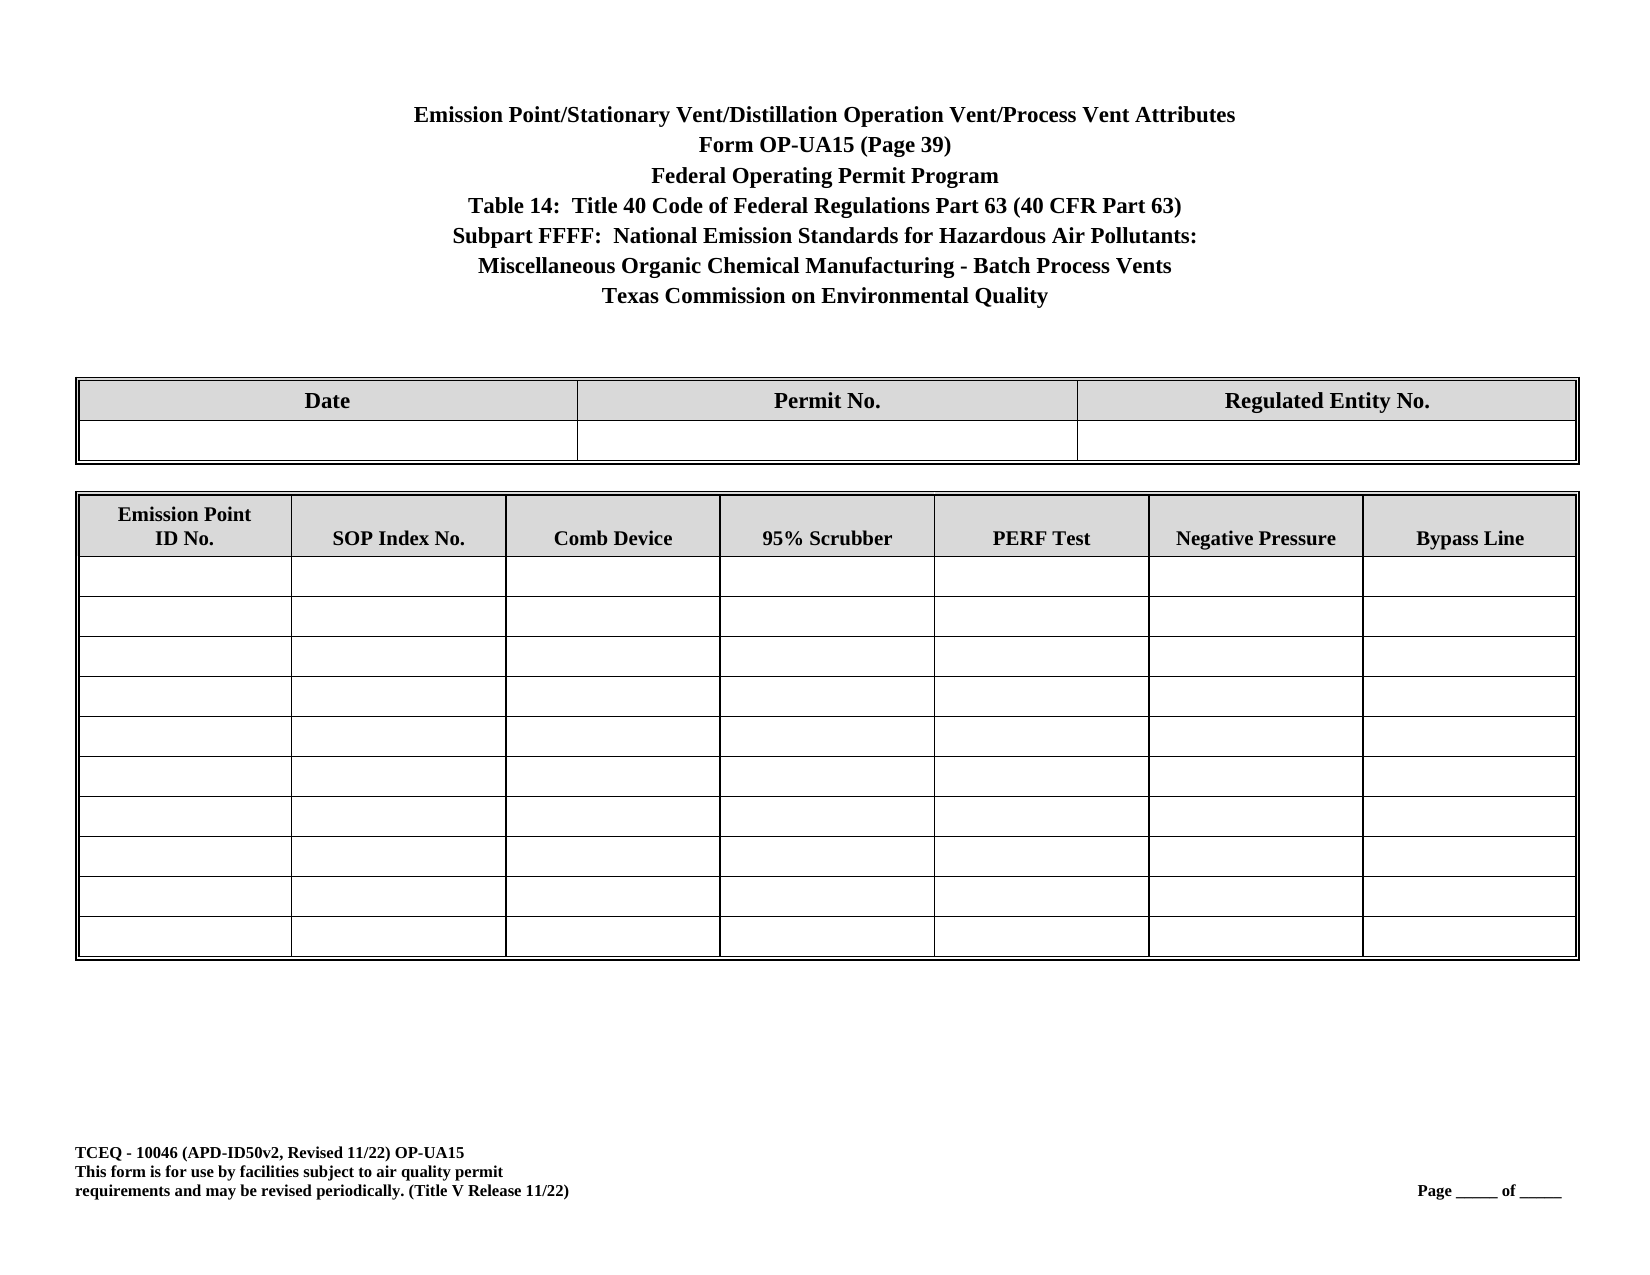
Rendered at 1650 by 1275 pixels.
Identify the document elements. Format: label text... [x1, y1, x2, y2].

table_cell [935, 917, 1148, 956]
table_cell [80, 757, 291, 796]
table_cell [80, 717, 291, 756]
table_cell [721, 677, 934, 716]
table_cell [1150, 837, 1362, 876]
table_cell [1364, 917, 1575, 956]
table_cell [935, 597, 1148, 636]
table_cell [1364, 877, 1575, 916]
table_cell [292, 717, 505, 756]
subtitle Subpart FFFF: National Emission Standards for Hazardous Air Pollutants: [75, 222, 1575, 248]
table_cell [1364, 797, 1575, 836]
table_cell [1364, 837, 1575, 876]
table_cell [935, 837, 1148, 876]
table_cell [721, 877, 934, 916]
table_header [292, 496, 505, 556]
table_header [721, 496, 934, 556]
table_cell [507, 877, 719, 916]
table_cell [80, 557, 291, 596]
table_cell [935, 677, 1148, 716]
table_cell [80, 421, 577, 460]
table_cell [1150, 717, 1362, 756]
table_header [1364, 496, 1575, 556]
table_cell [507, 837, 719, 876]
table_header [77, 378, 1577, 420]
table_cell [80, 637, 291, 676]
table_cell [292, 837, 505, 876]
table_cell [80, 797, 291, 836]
subtitle Table 14: Title 40 Code of Federal Regulations Part 63 (40 CFR Part 63) [75, 192, 1575, 218]
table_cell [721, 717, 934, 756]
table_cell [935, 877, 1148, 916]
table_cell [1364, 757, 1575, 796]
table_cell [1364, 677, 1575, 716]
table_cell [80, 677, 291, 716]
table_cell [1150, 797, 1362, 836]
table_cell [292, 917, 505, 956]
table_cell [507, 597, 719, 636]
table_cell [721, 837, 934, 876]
subtitle Emission Point/Stationary Vent/Distillation Operation Vent/Process Vent Attributes [75, 101, 1575, 128]
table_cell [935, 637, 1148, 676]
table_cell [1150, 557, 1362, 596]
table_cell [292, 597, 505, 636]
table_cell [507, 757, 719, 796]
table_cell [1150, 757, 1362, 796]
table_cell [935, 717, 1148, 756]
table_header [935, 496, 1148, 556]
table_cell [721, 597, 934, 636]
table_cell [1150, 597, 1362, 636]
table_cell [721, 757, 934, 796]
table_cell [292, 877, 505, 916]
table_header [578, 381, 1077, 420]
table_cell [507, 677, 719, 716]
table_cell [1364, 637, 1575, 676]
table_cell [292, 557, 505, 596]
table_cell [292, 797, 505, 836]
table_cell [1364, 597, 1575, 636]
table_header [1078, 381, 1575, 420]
subtitle Texas Commission on Environmental Quality [75, 283, 1575, 309]
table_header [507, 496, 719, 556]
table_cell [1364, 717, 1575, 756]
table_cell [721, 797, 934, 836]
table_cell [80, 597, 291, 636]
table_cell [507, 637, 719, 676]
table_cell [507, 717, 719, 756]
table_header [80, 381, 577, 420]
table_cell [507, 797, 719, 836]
subtitle Federal Operating Permit Program [75, 162, 1575, 188]
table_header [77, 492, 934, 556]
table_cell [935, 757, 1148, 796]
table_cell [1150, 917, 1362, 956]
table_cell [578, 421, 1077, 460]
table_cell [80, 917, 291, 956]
subtitle Miscellaneous Organic Chemical Manufacturing - Batch Process Vents [75, 252, 1575, 279]
subtitle Form OP-UA15 (Page 39) [75, 132, 1575, 158]
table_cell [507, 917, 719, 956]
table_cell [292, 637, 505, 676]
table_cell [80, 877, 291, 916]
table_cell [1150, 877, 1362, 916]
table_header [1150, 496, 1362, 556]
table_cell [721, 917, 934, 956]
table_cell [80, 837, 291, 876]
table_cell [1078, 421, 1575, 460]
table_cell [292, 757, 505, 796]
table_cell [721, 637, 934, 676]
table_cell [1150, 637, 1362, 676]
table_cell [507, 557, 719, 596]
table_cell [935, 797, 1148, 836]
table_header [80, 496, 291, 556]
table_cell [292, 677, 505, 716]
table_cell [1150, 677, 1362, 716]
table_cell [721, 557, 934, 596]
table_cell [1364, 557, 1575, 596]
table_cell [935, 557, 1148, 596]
